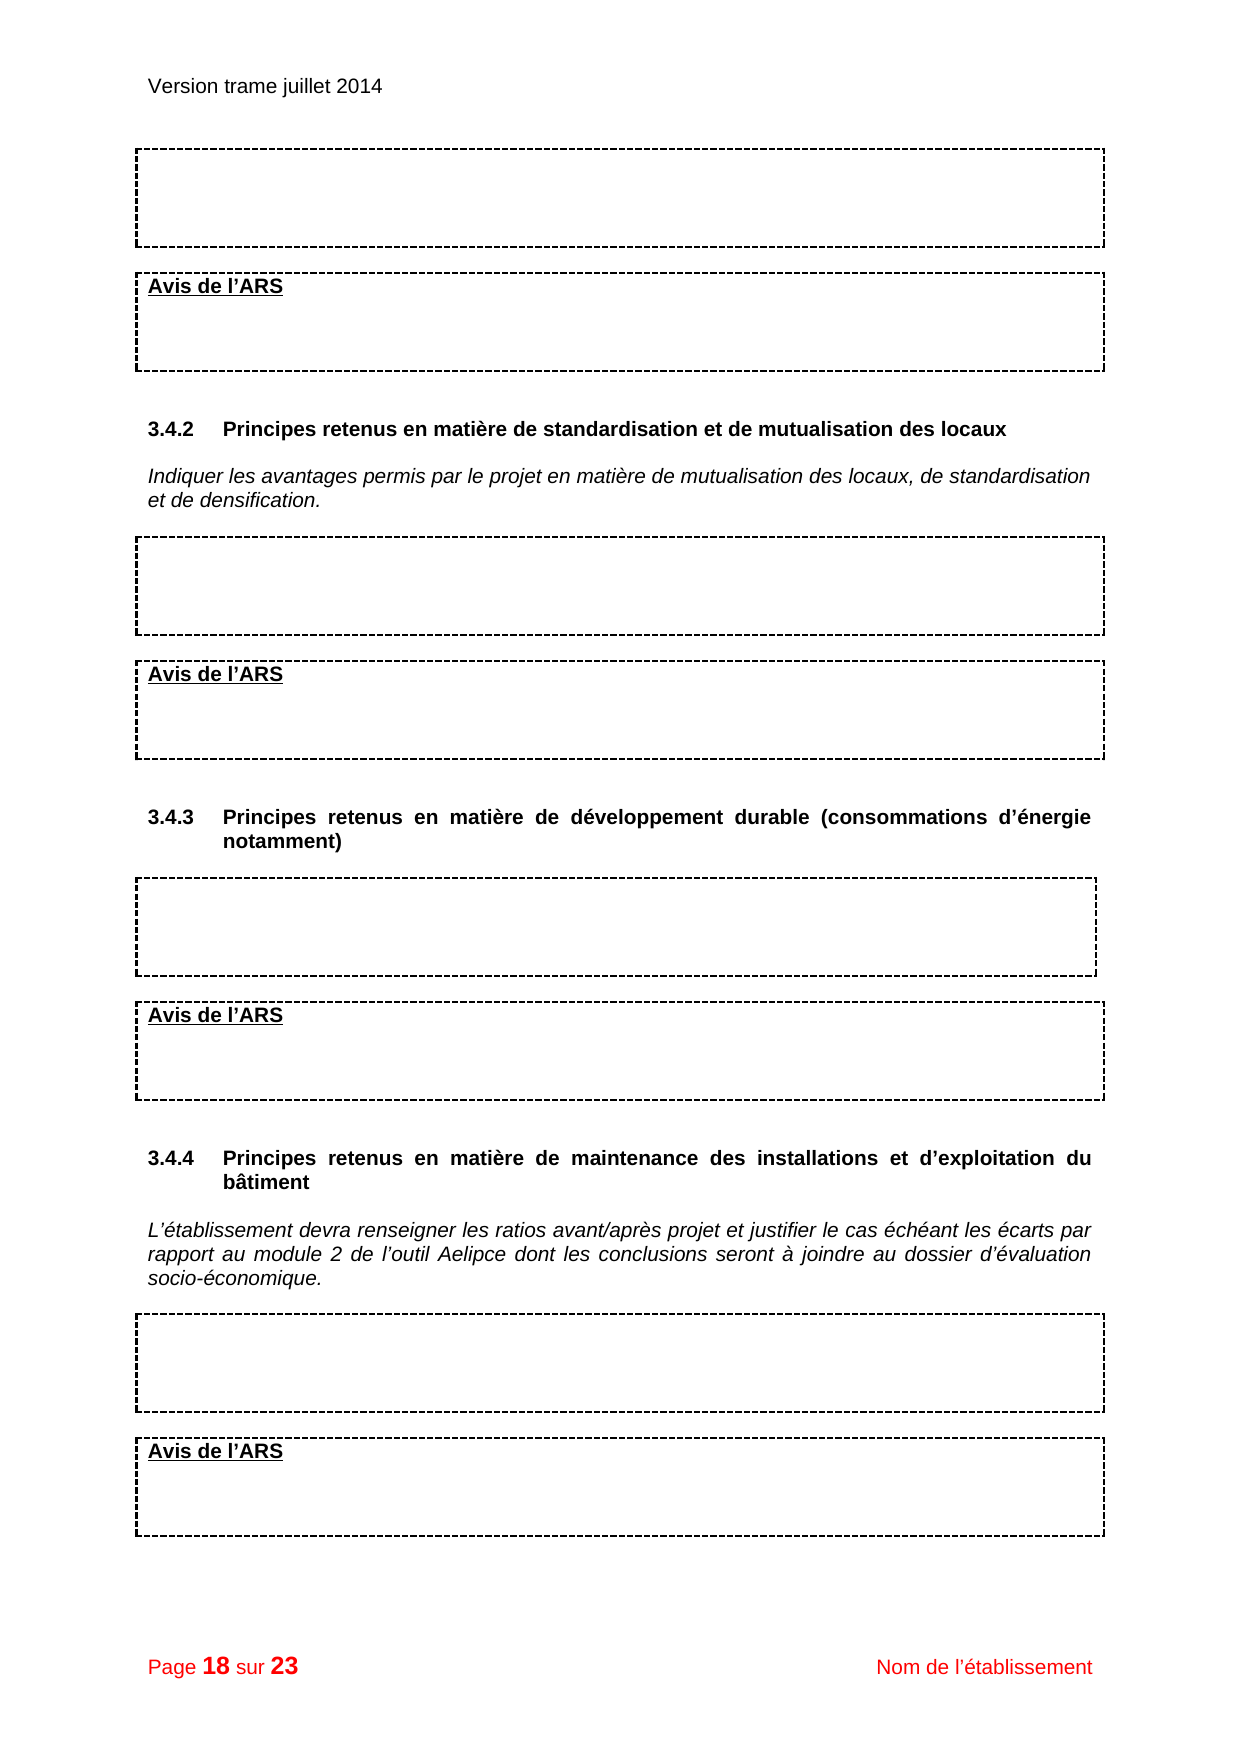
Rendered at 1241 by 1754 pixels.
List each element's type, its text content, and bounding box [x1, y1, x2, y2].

table_header Avis de l’ARS [136, 1001, 1104, 1099]
table_header [136, 536, 1104, 634]
subtitle Principes retenus en matière de standardisation et de mutualisation des locaux [148, 416, 1092, 440]
table_header Avis de l’ARS [136, 272, 1104, 369]
table_header Avis de l’ARS [136, 660, 1104, 758]
text L’établissement devra renseigner les ratios avant/après projet et justifier le cas échéant les écarts par rapport au module 2 de l’outil Aelipce dont les conclusions seront à joindre au dossier d’évaluation socio-économique. [148, 1217, 1092, 1289]
table_header [136, 877, 1096, 975]
subtitle Principes retenus en matière de développement durable (consommations d’énergie notamment) [148, 805, 1092, 853]
table_header [136, 148, 1104, 246]
subtitle Principes retenus en matière de maintenance des installations et d’exploitation du bâtiment [148, 1146, 1092, 1193]
table_header [136, 1313, 1104, 1411]
text Indiquer les avantages permis par le projet en matière de mutualisation des locaux, de standardisation et de densification. [148, 464, 1092, 512]
table_header Avis de l’ARS [136, 1437, 1104, 1535]
